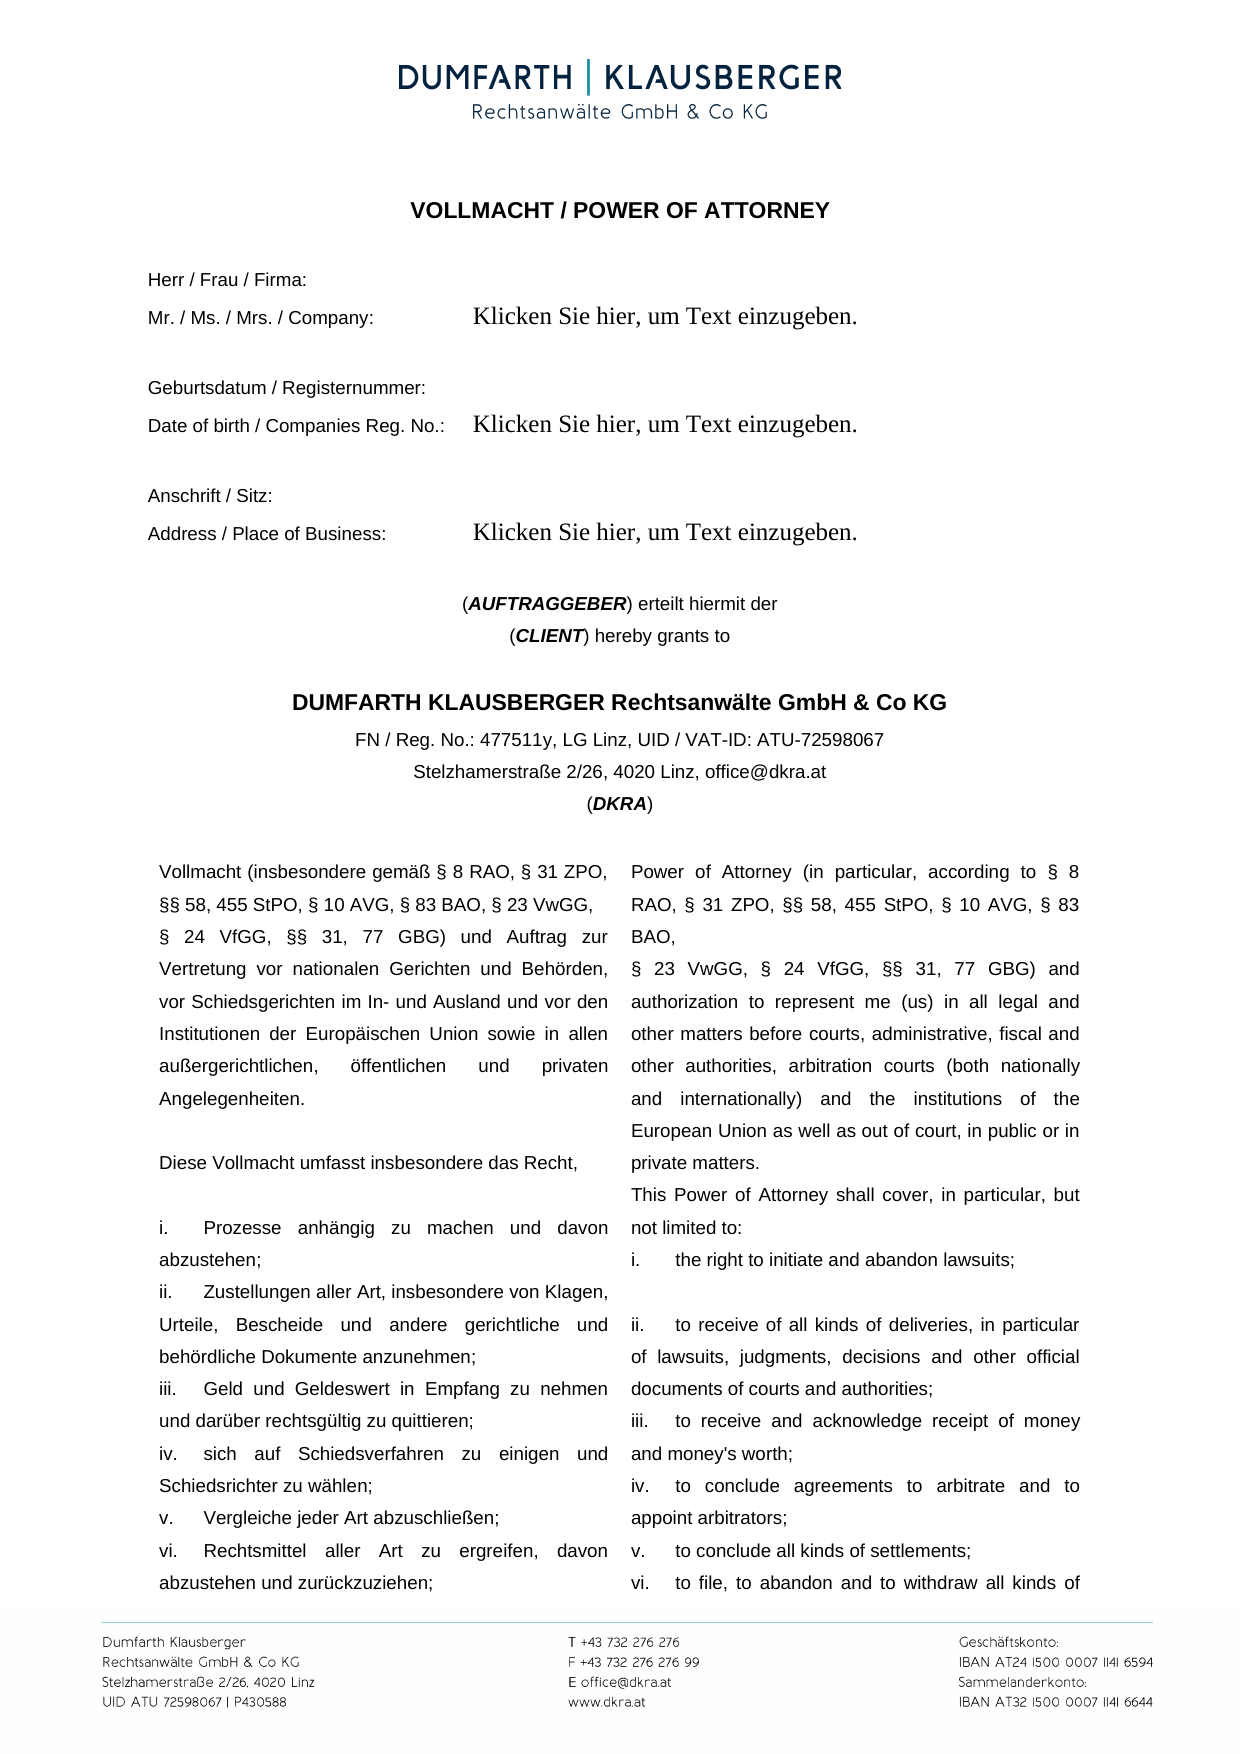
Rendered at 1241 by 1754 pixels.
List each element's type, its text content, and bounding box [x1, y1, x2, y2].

text VOLLMACHT / POWER OF ATTORNEY [148, 197, 1092, 224]
text Address / Place of Business: [148, 517, 1092, 546]
text Mr. / Ms. / Mrs. / Company: [148, 301, 1092, 330]
table_header (AUFTRAGGEBER) erteilt hiermit der (CLIENT) hereby grants to DUMFARTH KLAUSBERGER Rechtsanwälte GmbH & Co KG FN / Reg. No.: 477511y, LG Linz, UID / VAT-ID: ATU-72598067 Stelzhamerstraße 2/26, 4020 Linz, office@dkra.at (DKRA) [148, 592, 1092, 829]
text Anschrift / Sitz: [148, 484, 1092, 506]
text Date of birth / Companies Reg. No.: [148, 409, 1092, 438]
picture [0, 1607, 1241, 1754]
picture [399, 59, 842, 119]
text Geburtsdatum / Registernummer: [148, 377, 1092, 398]
text Herr / Frau / Firma: [148, 269, 1092, 291]
